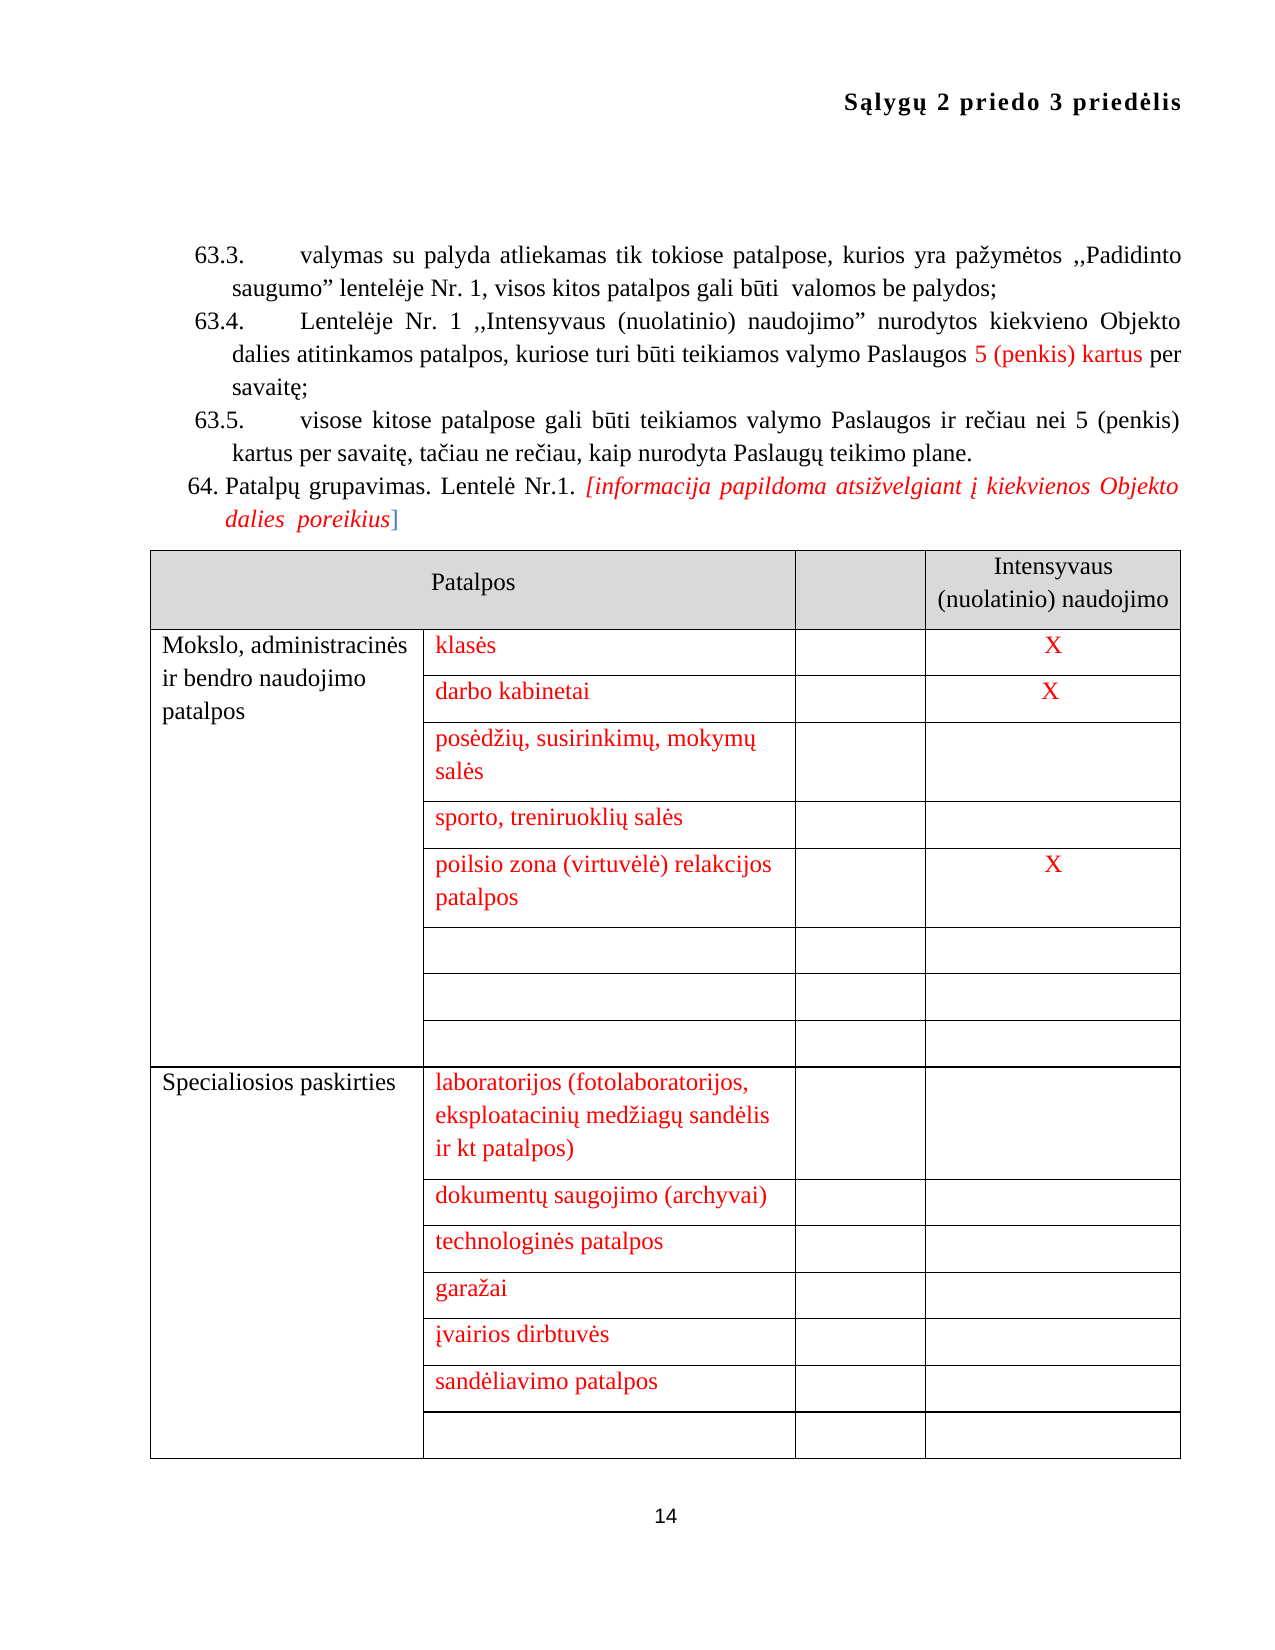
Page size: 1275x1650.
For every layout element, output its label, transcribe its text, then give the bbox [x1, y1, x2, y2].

table_cell dokumentų saugojimo (archyvai) [424, 1180, 795, 1225]
list visose kitose patalpose gali būti teikiamos valymo Paslaugos ir rečiau nei 5 (penkis) kartus per savaitę, tačiau ne rečiau, kaip nurodyta Paslaugų teikimo plane. [194, 405, 1181, 467]
table_cell [926, 1068, 1180, 1179]
table_cell X [926, 676, 1180, 722]
table_cell [926, 1226, 1180, 1272]
list Lentelėje Nr. 1 ,,Intensyvaus (nuolatinio) naudojimo” nurodytos kiekvieno Objekto dalies atitinkamos patalpos, kuriose turi būti teikiamos valymo Paslaugos 5 (penkis) kartus per savaitę; [194, 306, 1181, 401]
table_cell [926, 1021, 1180, 1066]
table_cell [796, 974, 925, 1020]
table_cell [424, 1413, 795, 1458]
table_cell [926, 1413, 1180, 1458]
table_cell garažai [424, 1273, 795, 1318]
table_cell [796, 1180, 925, 1225]
table_cell [796, 849, 925, 927]
table_cell [796, 1319, 925, 1365]
table_cell [424, 974, 795, 1020]
table_cell įvairios dirbtuvės [424, 1319, 795, 1365]
table_cell [424, 1021, 795, 1066]
table_cell sporto, treniruoklių salės [424, 802, 795, 848]
table_cell klasės [424, 630, 795, 675]
table_cell sandėliavimo patalpos [424, 1366, 795, 1411]
table_cell [926, 723, 1180, 801]
table_cell Specialiosios paskirties [151, 1068, 423, 1458]
table_cell [796, 630, 925, 675]
list Patalpų grupavimas. Lentelė Nr.1. [informacija papildoma atsižvelgiant į kiekvienos Objekto dalies poreikius] [187, 471, 1181, 533]
table_cell X [926, 630, 1180, 675]
table_cell [796, 1366, 925, 1411]
table_cell poilsio zona (virtuvėlė) relakcijos patalpos [424, 849, 795, 927]
table_header Intensyvaus (nuolatinio) naudojimo [926, 551, 1180, 629]
table_cell [796, 1021, 925, 1066]
table_cell [796, 928, 925, 973]
table_cell [796, 1226, 925, 1272]
table_cell [796, 1273, 925, 1318]
table_cell [926, 1319, 1180, 1365]
list valymas su palyda atliekamas tik tokiose patalpose, kurios yra pažymėtos ,,Padidinto saugumo” lentelėje Nr. 1, visos kitos patalpos gali būti valomos be palydos; [194, 240, 1181, 302]
table_cell [796, 1068, 925, 1179]
table_cell [796, 1413, 925, 1458]
table_cell [796, 802, 925, 848]
table_cell [796, 676, 925, 722]
table_header [796, 551, 925, 629]
table_cell X [926, 849, 1180, 927]
table_cell [926, 1366, 1180, 1411]
table_cell [424, 928, 795, 973]
table_cell darbo kabinetai [424, 676, 795, 722]
table_cell Mokslo, administracinės ir bendro naudojimo patalpos [151, 630, 423, 1066]
table_header Patalpos [151, 551, 795, 629]
table_cell [796, 723, 925, 801]
table_cell [926, 928, 1180, 973]
table_cell laboratorijos (fotolaboratorijos, eksploatacinių medžiagų sandėlis ir kt patalpos) [424, 1068, 795, 1179]
table_cell [926, 1273, 1180, 1318]
table_cell [926, 974, 1180, 1020]
table_cell posėdžių, susirinkimų, mokymų salės [424, 723, 795, 801]
table_cell [926, 802, 1180, 848]
table_cell technologinės patalpos [424, 1226, 795, 1272]
table_cell [926, 1180, 1180, 1225]
